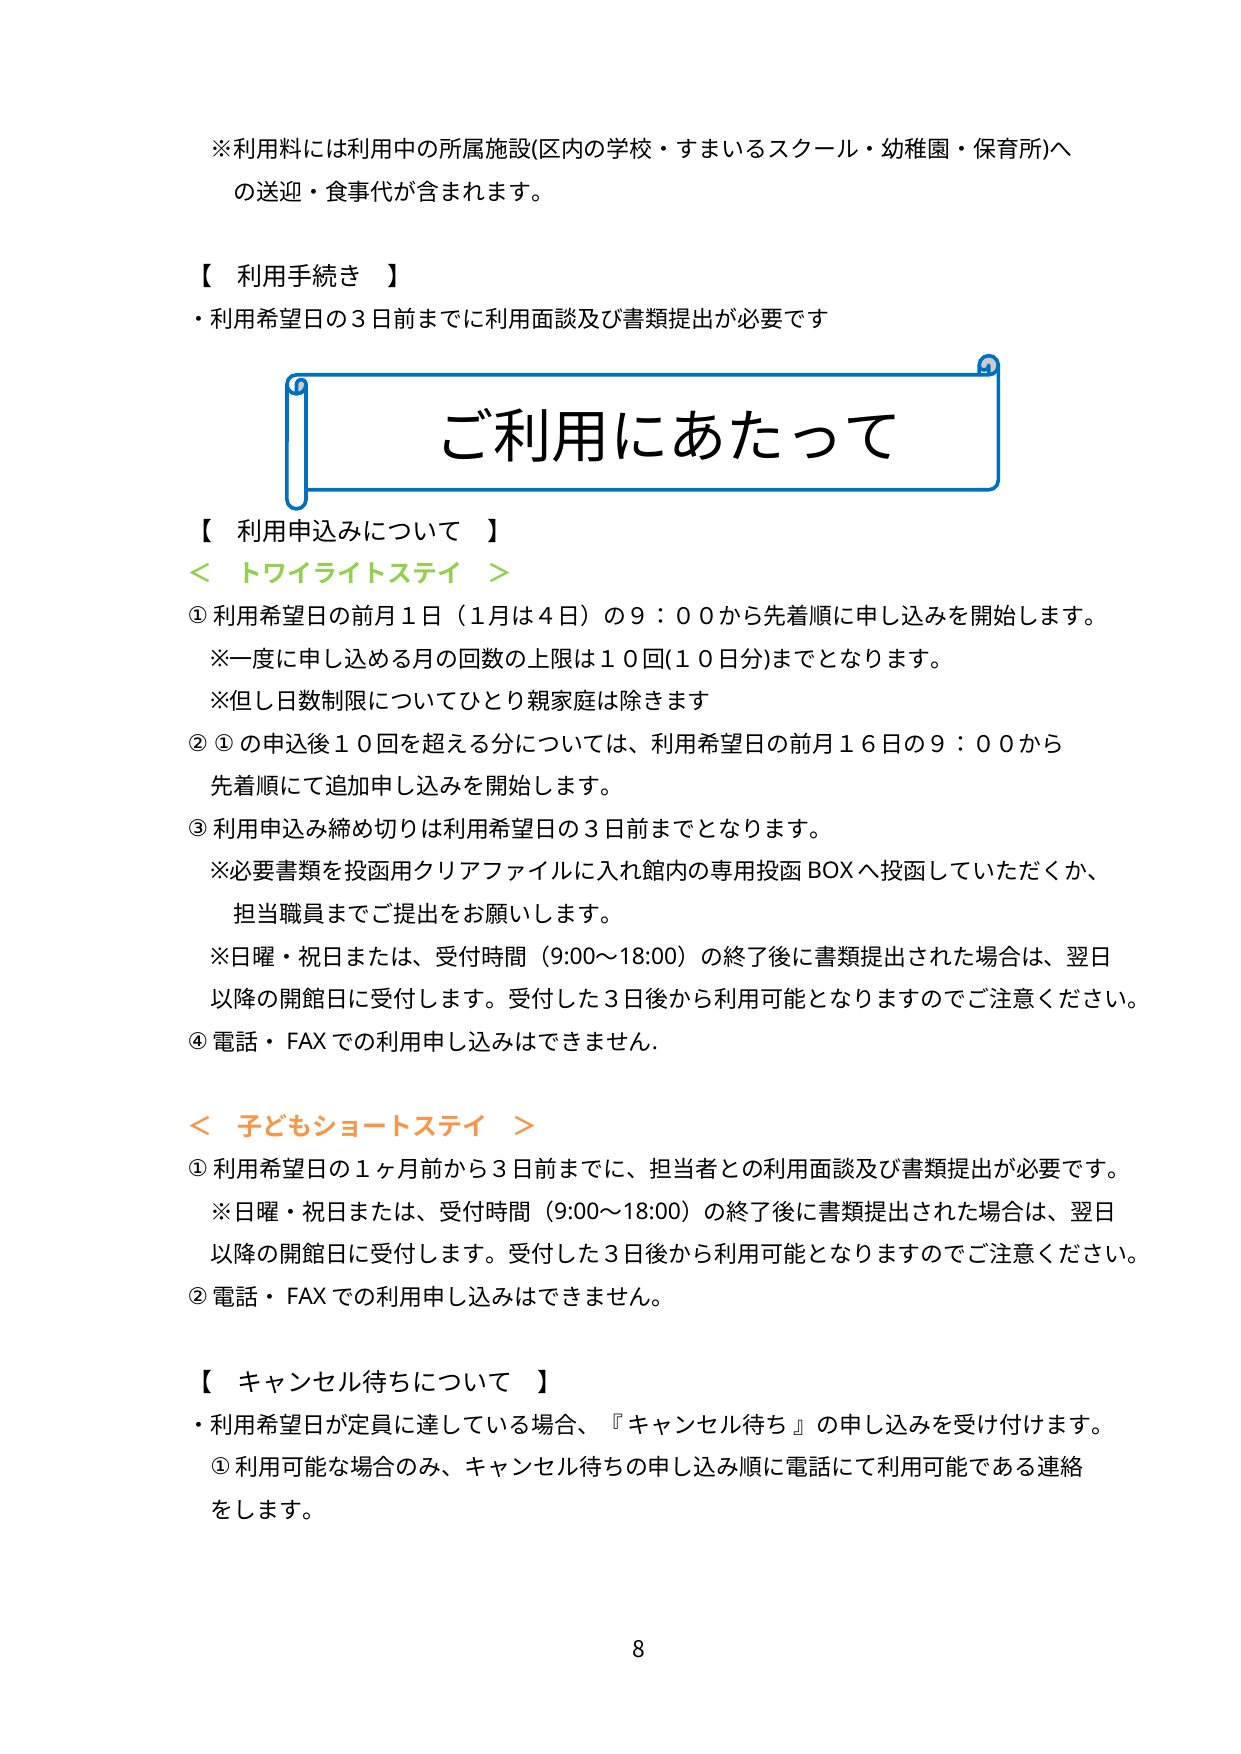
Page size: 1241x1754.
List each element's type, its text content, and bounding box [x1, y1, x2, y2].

text ①利用可能な場合のみ、キャンセル待ちの申し込み順に電話にて利用可能である連絡をします。 [210, 1447, 1090, 1527]
text ④電話・ FAXでの利用申し込みはできません. [187, 1021, 1090, 1059]
text ※必要書類を投函用クリアファイルに入れ館内の専用投函BOXへ投函していただくか、担当職員までご提出をお願いします。 [210, 851, 1090, 932]
text ① 利用希望日の前月１日（１月は４日）の９：００から先着順に申し込みを開始します。 [187, 596, 1105, 634]
text ・利用希望日の３日前までに利用面談及び書類提出が必要です [187, 299, 1090, 337]
text ① 利用希望日の１ヶ月前から３日前までに、担当者との利用面談及び書類提出が必要です。 [187, 1149, 1135, 1187]
text ②電話・ FAXでの利用申し込みはできません。 [187, 1276, 1090, 1314]
text ※日曜・祝日または、受付時間（9:00～18:00）の終了後に書類提出された場合は、翌日 [210, 937, 1149, 974]
text ＜ 子どもショートステイ ＞ [187, 1106, 1090, 1144]
text ③ 利用申込み締め切りは利用希望日の３日前までとなります。 [187, 808, 1090, 846]
text 先着順にて追加申し込みを開始します。 [187, 766, 1090, 804]
text の送迎・食事代が含まれます。 [187, 171, 1090, 209]
text ② ①の申込後１０回を超える分については、利用希望日の前月１６日の９：００から [187, 724, 1090, 761]
text ※利用料には利用中の所属施設(区内の学校・すまいるスクール・幼稚園・保育所)へ [187, 129, 1090, 166]
text 【 利用申込みについて 】 [187, 510, 1090, 548]
text ＜ トワイライトステイ ＞ [187, 553, 1090, 591]
text 以降の開館日に受付します。受付した３日後から利用可能となりますのでご注意ください。 [187, 979, 1149, 1017]
text ※一度に申し込める月の回数の上限は１０回(１０日分)までとなります。 [187, 639, 1090, 676]
text 以降の開館日に受付します。受付した３日後から利用可能となりますのでご注意ください。 [187, 1234, 1149, 1272]
text ※日曜・祝日または、受付時間（9:00～18:00）の終了後に書類提出された場合は、翌日 [187, 1192, 1135, 1229]
text ※但し日数制限についてひとり親家庭は除きます [187, 681, 1090, 719]
text 【 利用手続き 】 [187, 256, 1090, 294]
text ・利用希望日が定員に達している場合、『 キャンセル待ち 』の申し込みを受け付けます。 [187, 1404, 1120, 1442]
text 【 キャンセル待ちについて 】 [187, 1362, 1090, 1399]
